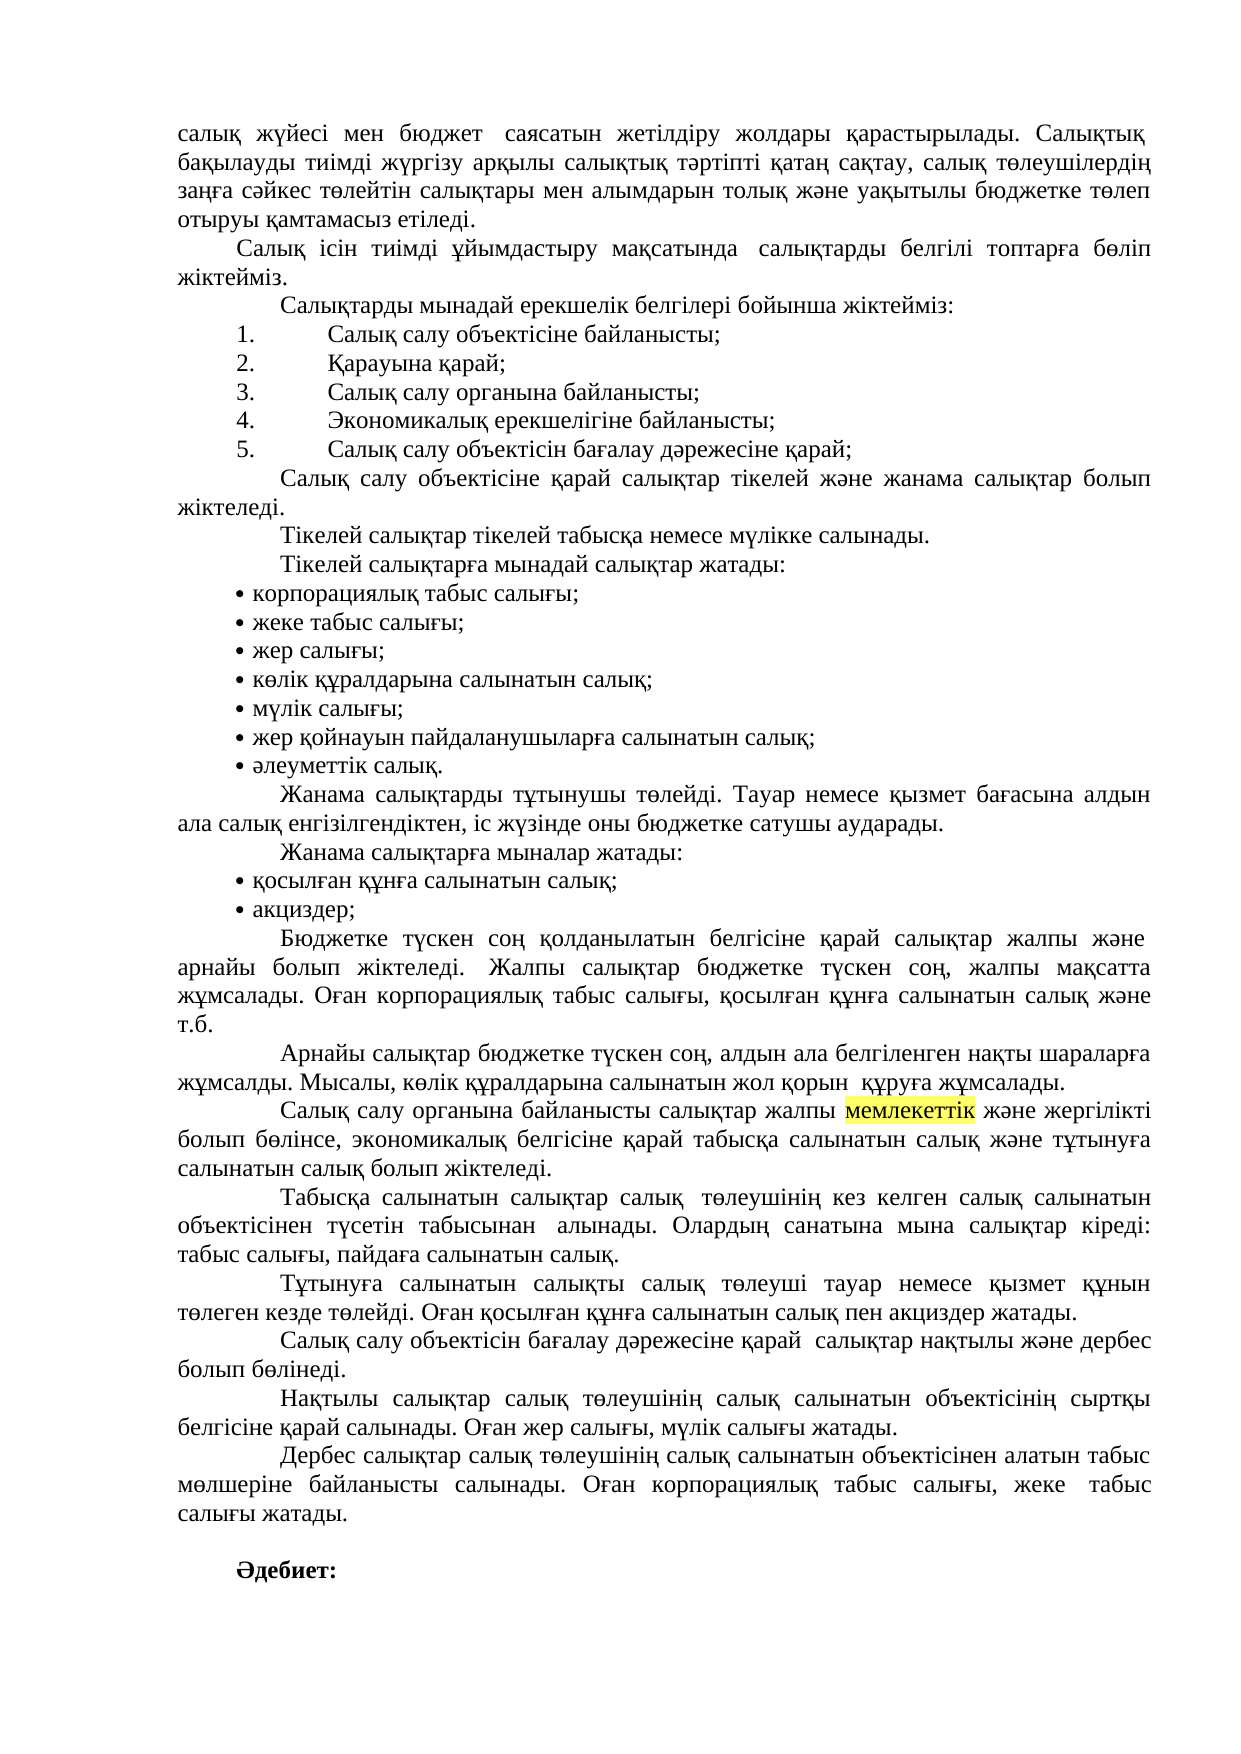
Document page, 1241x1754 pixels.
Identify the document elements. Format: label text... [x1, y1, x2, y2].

list мүлік салығы; [177, 693, 1152, 722]
text Салық салу объектісін бағалау дәрежесіне қарай салықтар нақтылы және дербес болып бөлінеді [177, 1326, 1152, 1383]
text Салық салу объектісіне қарай салықтар тікелей және жанама салықтар болып жіктеледі [177, 463, 1152, 521]
text Нақтылы салықтар салық төлеушінің салық салынатын объектісінің сыртқы белгісіне қарай салынады Оған жер салығы, мүлік салығы жатады [177, 1383, 1152, 1441]
text Жанама салықтарды тұтынушы төлейді Тауар немесе қызмет бағасына алдын ала салық енгізілгендіктен, іс жүзінде оны бюджетке сатушы аударады [177, 779, 1152, 837]
list қосылған құнға салынатын салық; [177, 866, 1152, 894]
list жер салығы; [177, 636, 1152, 664]
text Тұтынуға салынатын салықты салық төлеуші тауар немесе қызмет құнын төлеген кезде төлейді. Оған қосылған құнға салынатын салық пен акциздер жатады [177, 1268, 1152, 1326]
list жер қойнауын пайдаланушыларға салынатын салық; [177, 722, 1152, 751]
text Табысқа салынатын салықтар салық төлеушінің кез келген салық салынатын объектісінен түсетін табысынан алынады. Олардың санатына мына салықтар кіреді: табыс салығы, пайдаға салынатын салық. [177, 1182, 1152, 1268]
text Жанама салықтарға мыналар жатады: [177, 837, 1152, 866]
list Салық салу органына байланысты; [177, 377, 1152, 406]
list корпорациялық табыс салығы; [177, 578, 1152, 607]
text Арнайы салықтар бюджетке түскен соң, алдын ала белгіленген нақты шараларға жұмсалды. Мысалы, көлік құралдарына салынатын жол қорын құруға жұмсалады. [177, 1038, 1152, 1096]
text Әдебиет: [177, 1556, 1152, 1584]
list Қарауына қарай; [177, 348, 1152, 377]
list көлік құралдарына салынатын салық; [177, 664, 1152, 693]
text Салықтарды мынадай ерекшелік белгілері бойынша жіктейміз: [177, 291, 1152, 319]
list акциздер; [177, 894, 1152, 923]
list Салық салу объектісін бағалау дәрежесіне қарай; [177, 434, 1152, 463]
list Салық салу объектісіне байланысты; [177, 319, 1152, 348]
list Экономикалық ерекшелігіне байланысты; [177, 406, 1152, 434]
text Бюджетке түскен соң қолданылатын белгісіне қарай салықтар жалпы және арнайы болып жіктеледі Жалпы салықтар бюджетке түскен соң, жалпы мақсатта жұмсалады Оған корпорациялық табыс салығы, қосылған құнға салынатын салық және т.б. [177, 923, 1152, 1038]
text Тікелей салықтар тікелей табысқа немесе мүлікке салынады [177, 521, 1152, 549]
text Дербес салықтар салық төлеушінің салық салынатын объектісінен алатын табыс мөлшеріне байланысты салынады Оған корпорациялық табыс салығы, жеке табыс салығы жатады [177, 1441, 1152, 1527]
list әлеуметтік салық [177, 751, 1152, 779]
list жеке табыс салығы; [177, 607, 1152, 636]
text Тікелей салықтарға мынадай салықтар жатады: [177, 549, 1152, 578]
text Салық ісін тиімді ұйымдастыру мақсатында салықтарды белгілі топтарға бөліп жіктейміз [177, 233, 1152, 291]
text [177, 118, 1152, 233]
text Салық салу органына байланысты салықтар жалпы мемлекеттік және жергілікті болып бөлінсе, экономикалық белгісіне қарай табысқа салынатын салық және тұтынуға салынатын салық болып жіктеледі. [177, 1096, 1152, 1182]
